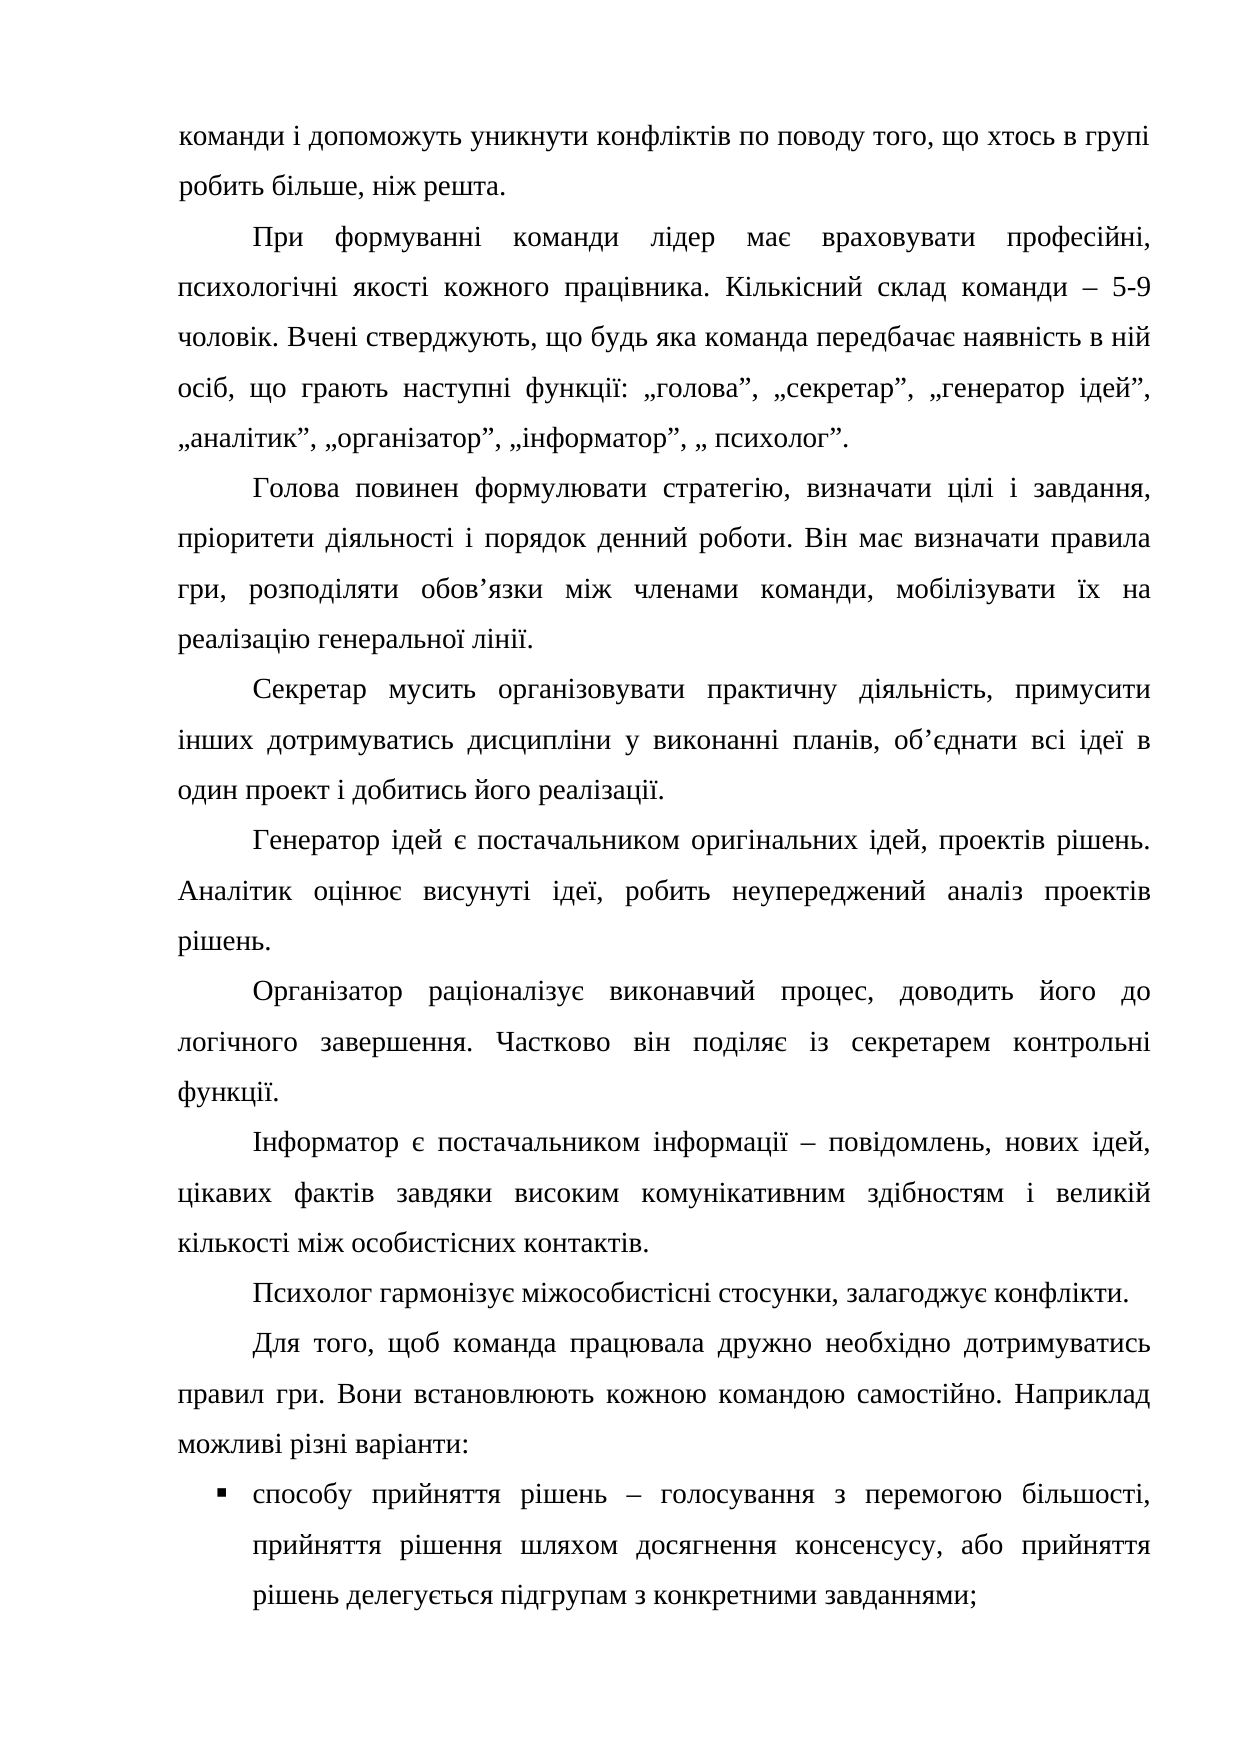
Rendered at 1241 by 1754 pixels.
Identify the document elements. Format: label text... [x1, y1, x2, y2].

text При формуванні команди лідер має враховувати професійні, психологічні якості кожного працівника. Кількісний склад команди – 5-9 чоловік. Вчені стверджують, що будь яка команда передбачає наявність в ній осіб, що грають наступні функції: „голова”, „секретар”, „генератор ідей”, „аналітик”, „організатор”, „інформатор”, „ психолог”. [177, 219, 1152, 453]
list способу прийняття рішень – голосування з перемогою більшості, прийняття рішення шляхом досягнення консенсусу, або прийняття рішень делегується підгрупам з конкретними завданнями; [215, 1477, 1152, 1611]
text Організатор раціоналізує виконавчий процес, доводить його до логічного завершення. Частково він поділяє із секретарем контрольні функції. [177, 973, 1152, 1108]
text Для того, щоб команда працювала дружно необхідно дотримуватись правил гри. Вони встановлюють кожною командою самостійно. Наприклад можливі різні варіанти: [177, 1326, 1152, 1460]
text Генератор ідей є постачальником оригінальних ідей, проектів рішень. Аналітик оцінює висунуті ідеї, робить неупереджений аналіз проектів рішень. [177, 822, 1152, 957]
text Інформатор є постачальником інформації – повідомлень, нових ідей, цікавих фактів завдяки високим комунікативним здібностям і великій кількості між особистісних контактів. [177, 1124, 1152, 1258]
text Секретар мусить організовувати практичну діяльність, примусити інших дотримуватись дисципліни у виконанні планів, об’єднати всі ідеї в один проект і добитись його реалізації. [177, 672, 1152, 806]
text Психолог гармонізує міжособистісні стосунки, залагоджує конфлікти. [177, 1275, 1152, 1309]
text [178, 118, 1152, 202]
text Голова повинен формулювати стратегію, визначати цілі і завдання, пріоритети діяльності і порядок денний роботи. Він має визначати правила гри, розподіляти обов’язки між членами команди, мобілізувати їх на реалізацію генеральної лінії. [177, 470, 1152, 655]
